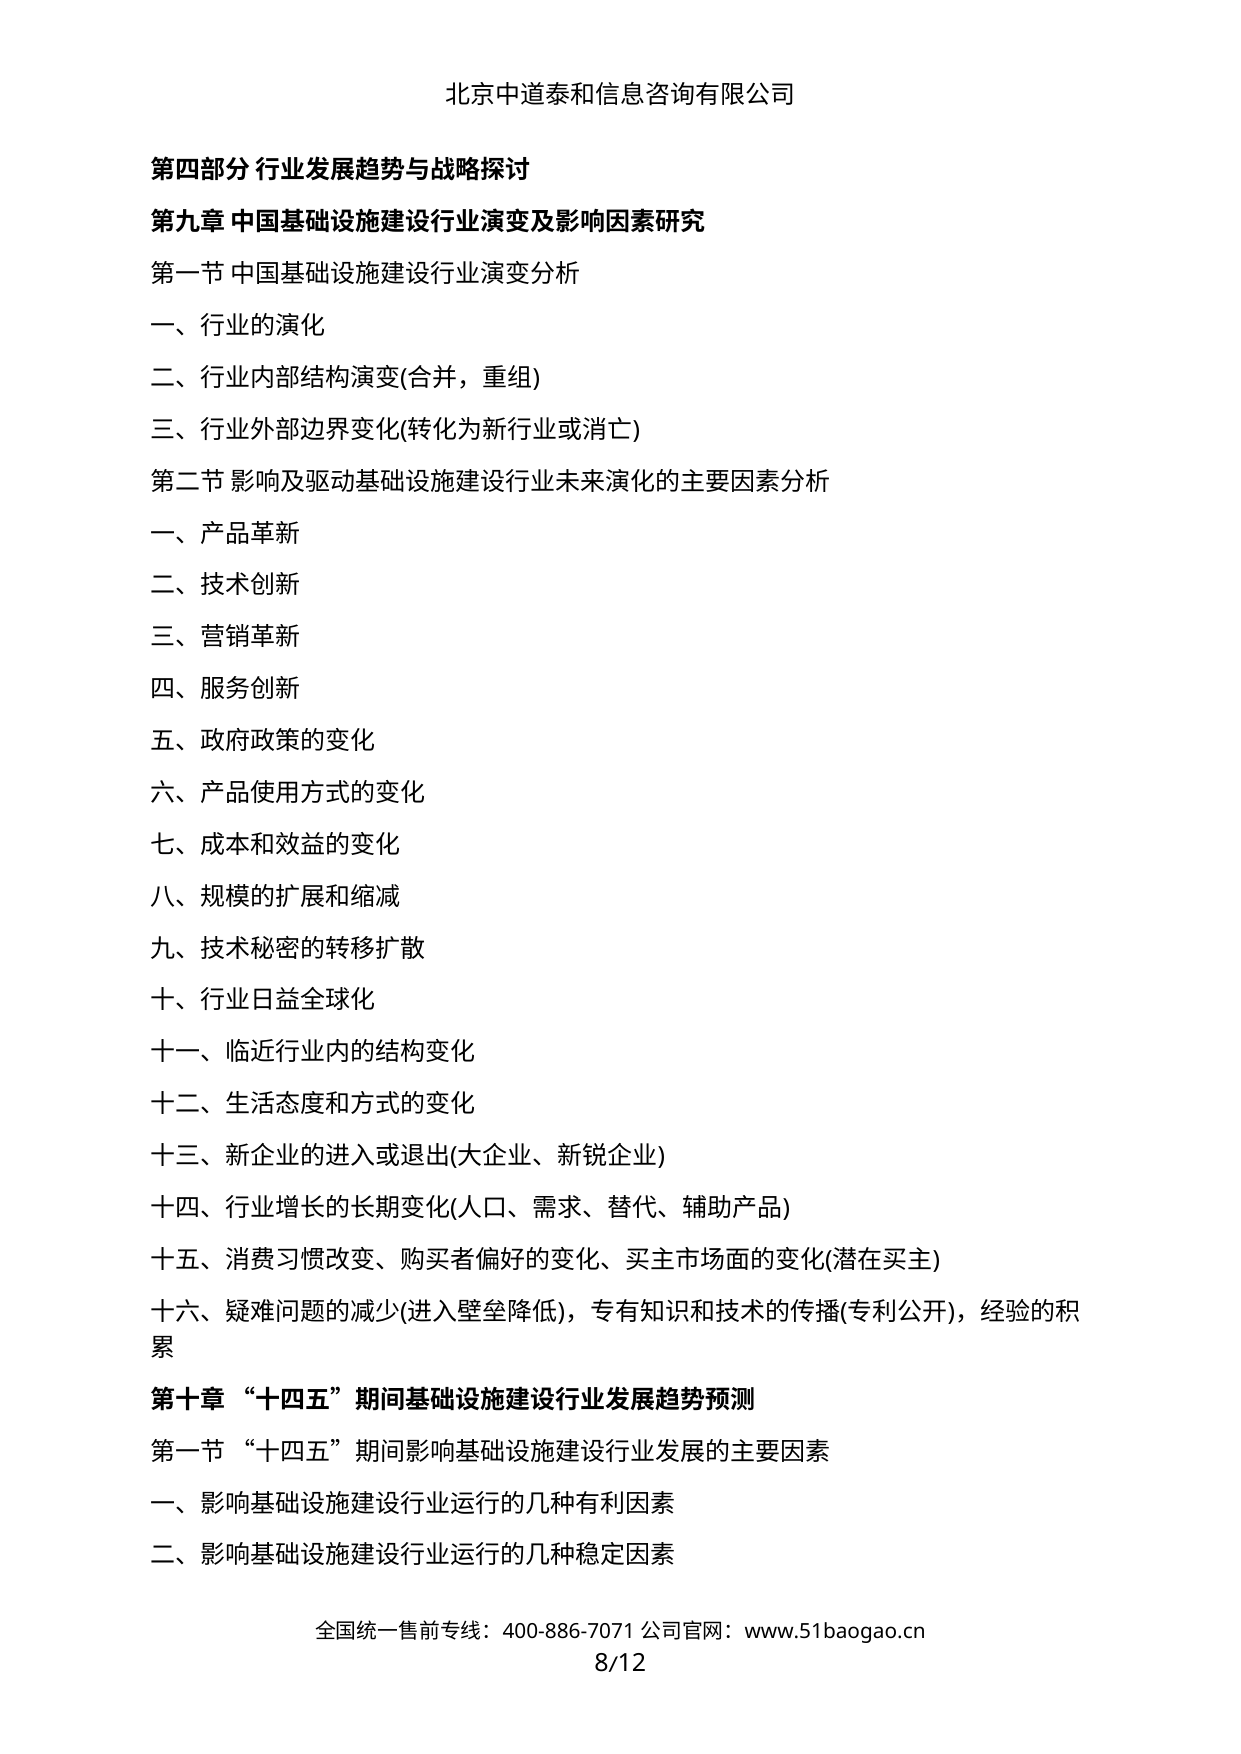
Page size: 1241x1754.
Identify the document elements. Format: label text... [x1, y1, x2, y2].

text 第四部分 行业发展趋势与战略探讨 [150, 150, 1090, 186]
text 十一、临近行业内的结构变化 [150, 1032, 1090, 1068]
text 五、政府政策的变化 [150, 721, 1090, 757]
text 二、技术创新 [150, 565, 1090, 601]
text 第九章 中国基础设施建设行业演变及影响因素研究 [150, 202, 1090, 238]
text 十二、生活态度和方式的变化 [150, 1084, 1090, 1120]
text 一、行业的演化 [150, 306, 1090, 342]
text 十五、消费习惯改变、购买者偏好的变化、买主市场面的变化(潜在买主) [150, 1239, 1090, 1276]
text 一、影响基础设施建设行业运行的几种有利因素 [150, 1483, 1090, 1519]
text 三、营销革新 [150, 617, 1090, 653]
text 十、行业日益全球化 [150, 980, 1090, 1016]
text 七、成本和效益的变化 [150, 824, 1090, 861]
text 第一节 “十四五”期间影响基础设施建设行业发展的主要因素 [150, 1431, 1090, 1467]
text 二、影响基础设施建设行业运行的几种稳定因素 [150, 1535, 1090, 1571]
text 十三、新企业的进入或退出(大企业、新锐企业) [150, 1136, 1090, 1172]
text 第一节 中国基础设施建设行业演变分析 [150, 254, 1090, 290]
text 九、技术秘密的转移扩散 [150, 928, 1090, 964]
text 第二节 影响及驱动基础设施建设行业未来演化的主要因素分析 [150, 461, 1090, 497]
text 十六、疑难问题的减少(进入壁垒降低)，专有知识和技术的传播(专利公开)，经验的积累 [150, 1291, 1090, 1364]
text 四、服务创新 [150, 669, 1090, 705]
text 三、行业外部边界变化(转化为新行业或消亡) [150, 409, 1090, 446]
text 六、产品使用方式的变化 [150, 772, 1090, 809]
text 八、规模的扩展和缩减 [150, 876, 1090, 912]
text 一、产品革新 [150, 513, 1090, 549]
text 第十章 “十四五”期间基础设施建设行业发展趋势预测 [150, 1379, 1090, 1416]
text 二、行业内部结构演变(合并，重组) [150, 357, 1090, 394]
text 十四、行业增长的长期变化(人口、需求、替代、辅助产品) [150, 1187, 1090, 1224]
